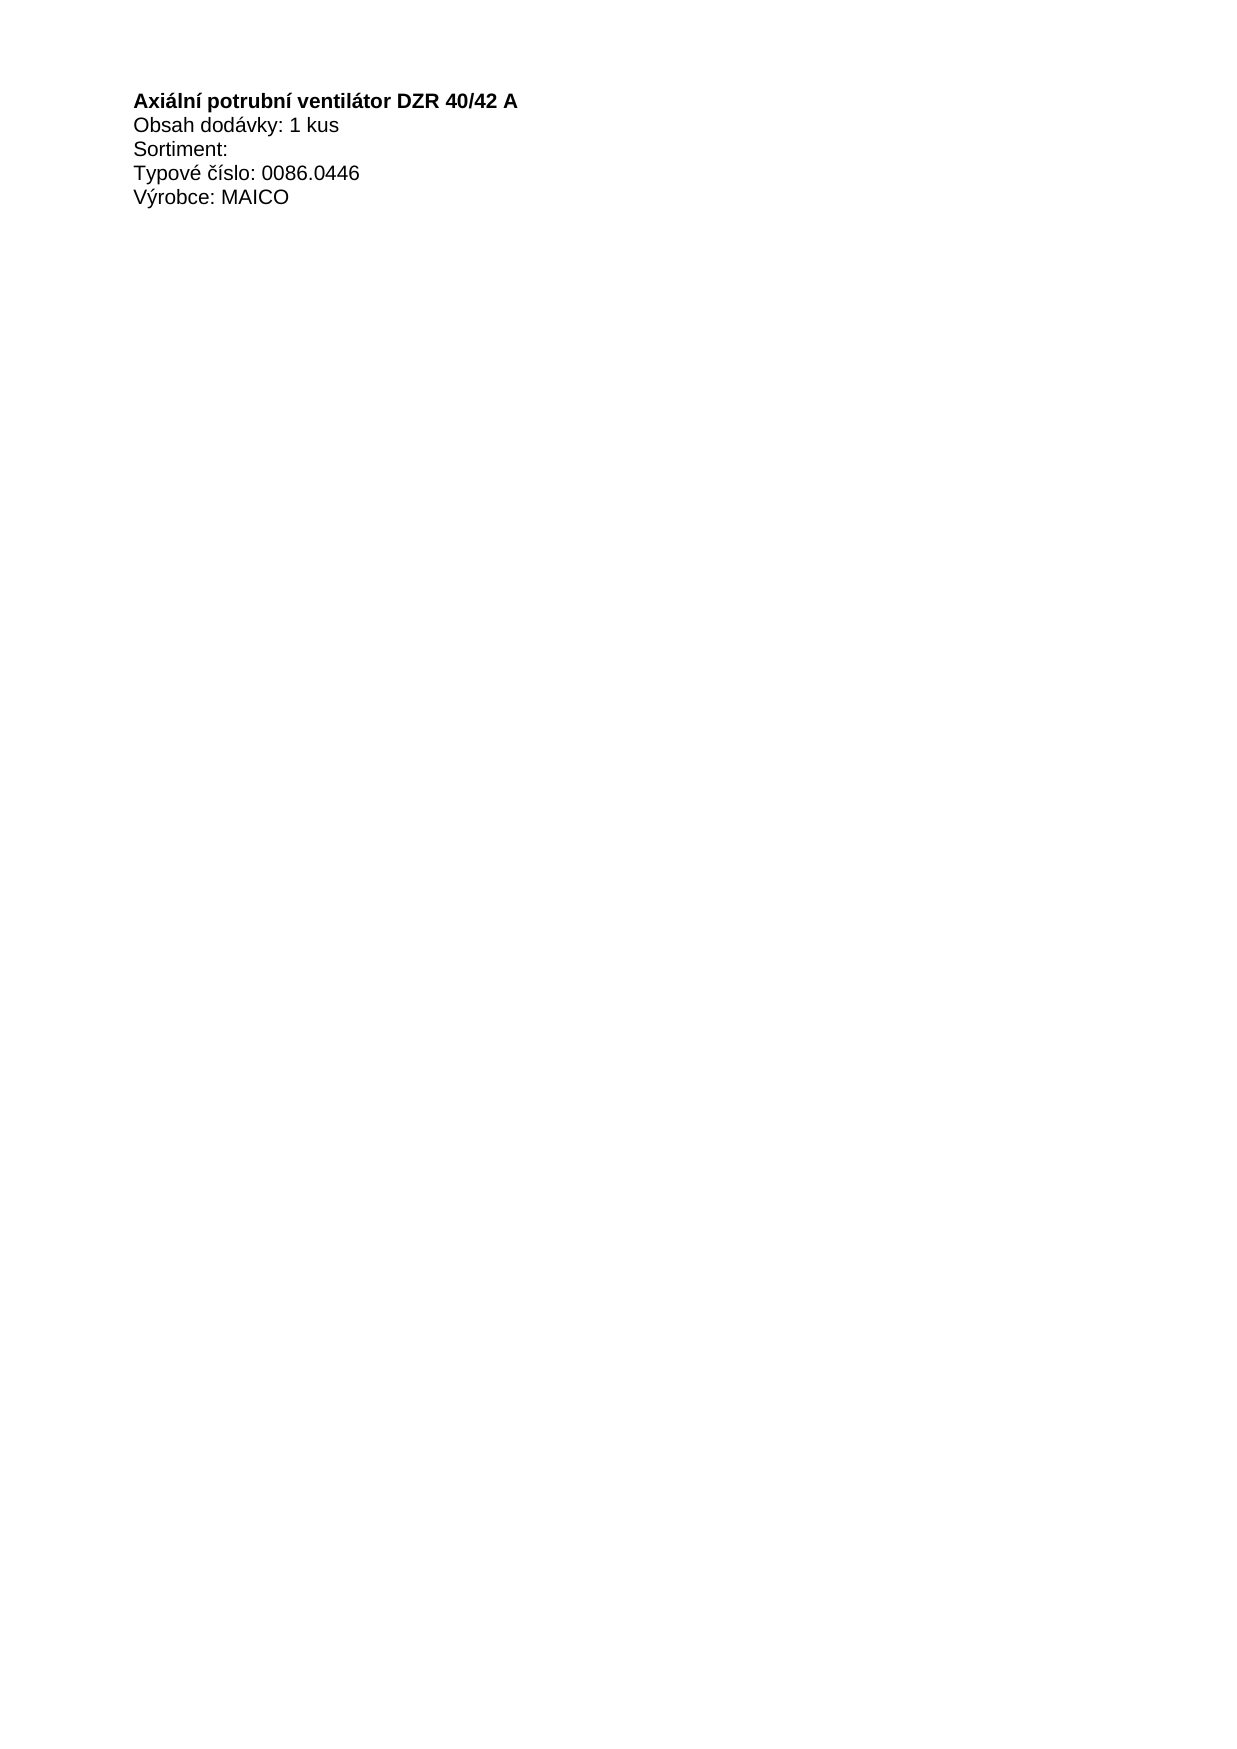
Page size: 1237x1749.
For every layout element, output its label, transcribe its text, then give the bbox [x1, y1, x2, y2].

text Axiální potrubní ventilátor DZR 40/42 AObsah dodávky: 1 kusSortiment: Typové číslo: 0086.0446Výrobce: MAICO [133, 89, 1148, 208]
